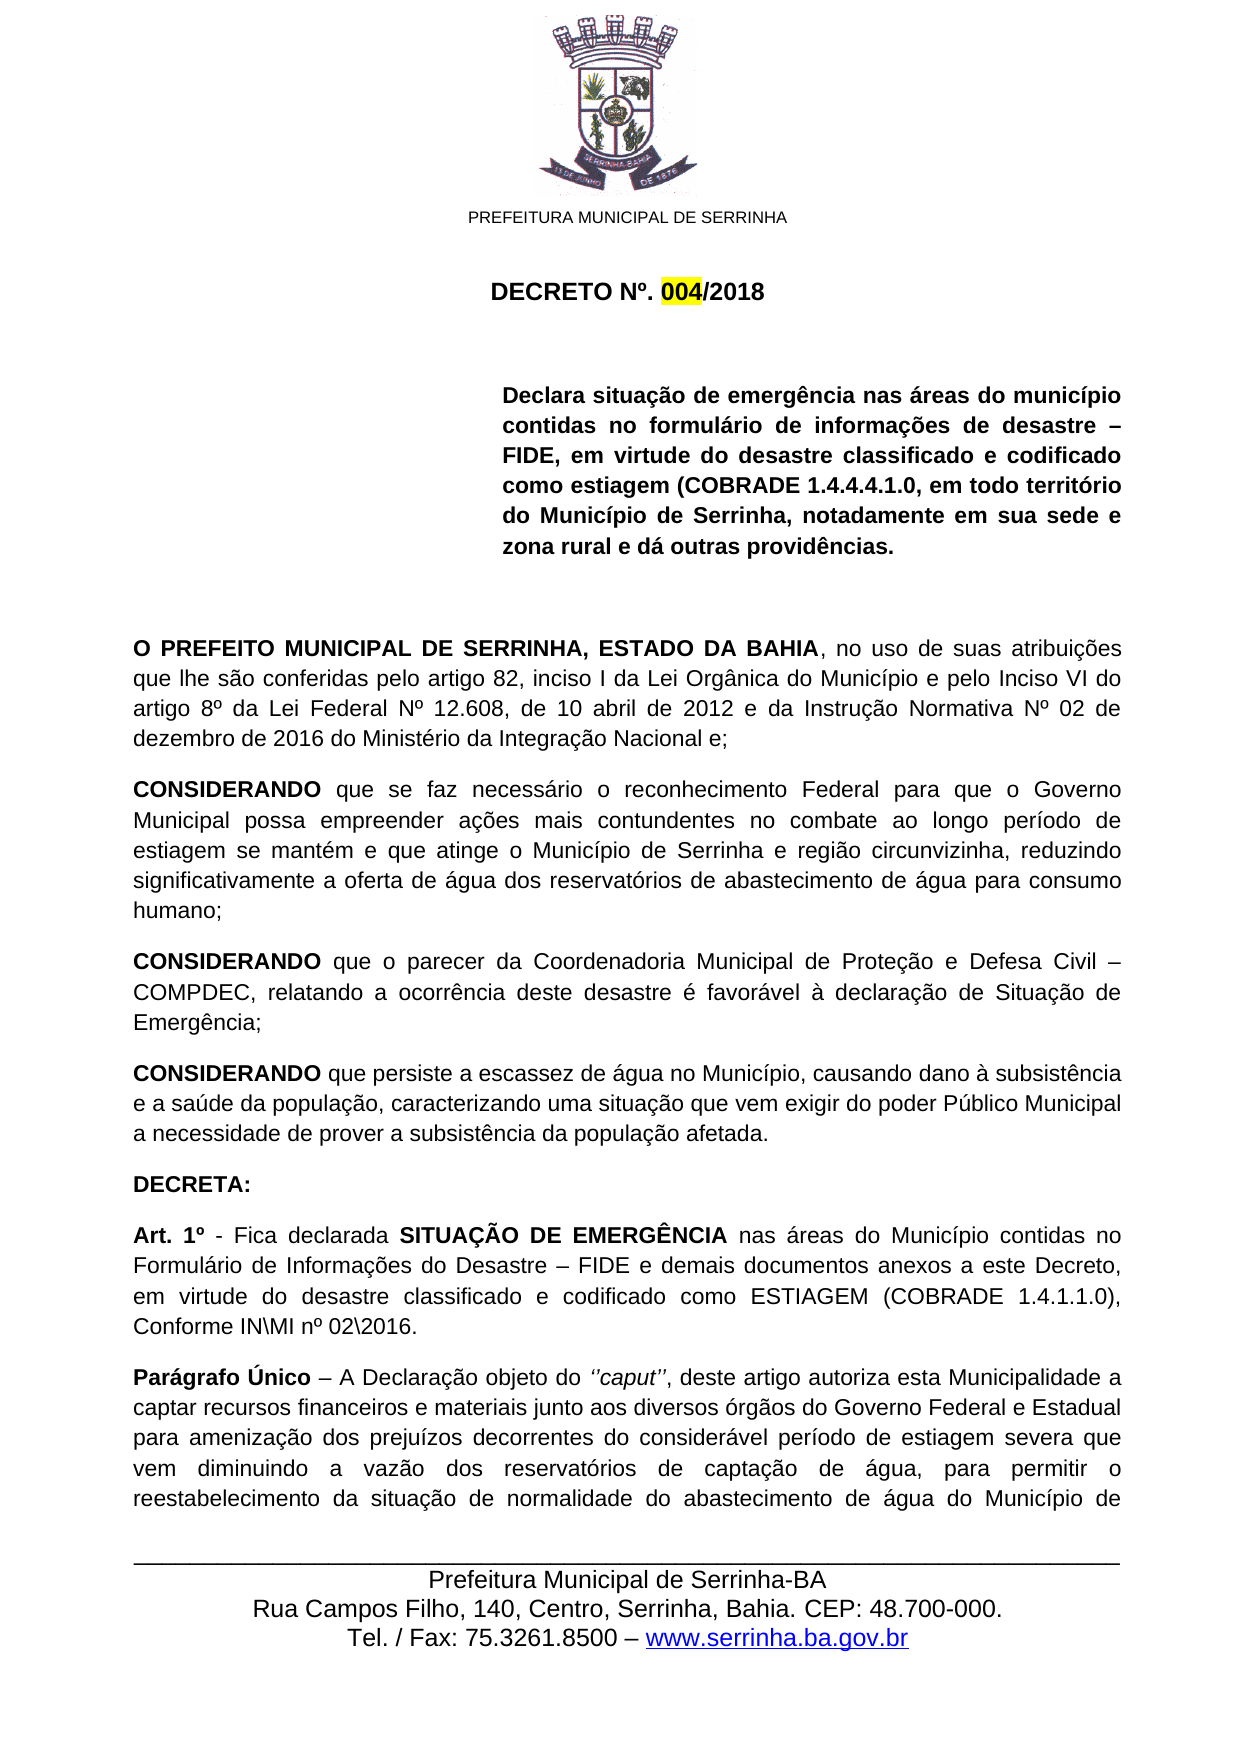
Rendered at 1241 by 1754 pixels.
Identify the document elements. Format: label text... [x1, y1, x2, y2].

text DECRETO Nº. 004/2018 [702, 277, 1122, 305]
text DECRETA: [133, 1171, 1122, 1197]
text Art. 1º - Fica declarada SITUAÇÃO DE EMERGÊNCIA nas áreas do Município contidas no Formulário de Informações do Desastre – FIDE e demais documentos anexos a este Decreto, em virtude do desastre classificado e codificado como ESTIAGEM (COBRADE 1.4.1.1.0), Conforme IN\MI nº 02\2016. [133, 1222, 1122, 1339]
text DECRETO Nº. 004/2018 [133, 277, 661, 305]
text CONSIDERANDO que se faz necessário o reconhecimento Federal para que o Governo Municipal possa empreender ações mais contundentes no combate ao longo período de estiagem se mantém e que atinge o Município de Serrinha e região circunvizinha, reduzindo significativamente a oferta de água dos reservatórios de abastecimento de água para consumo humano; [133, 776, 1122, 923]
text O PREFEITO MUNICIPAL DE SERRINHA, ESTADO DA BAHIA, no uso de suas atribuições que lhe são conferidas pelo artigo 82, inciso I da Lei Orgânica do Município e pelo Inciso VI do artigo 8º da Lei Federal Nº 12.608, de 10 abril de 2012 e da Instrução Normativa Nº 02 de dezembro de 2016 do Ministério da Integração Nacional e; [133, 635, 1122, 752]
text Declara situação de emergência nas áreas do município contidas no formulário de informações de desastre – FIDE, em virtude do desastre classificado e codificado como estiagem (COBRADE 1.4.4.4.1.0, em todo território do Município de Serrinha, notadamente em sua sede e zona rural e dá outras providências. [502, 382, 1122, 559]
picture [532, 15, 698, 196]
text CONSIDERANDO que persiste a escassez de água no Município, causando dano à subsistência e a saúde da população, caracterizando uma situação que vem exigir do poder Público Municipal a necessidade de prover a subsistência da população afetada. [133, 1060, 1122, 1146]
text CONSIDERANDO que o parecer da Coordenadoria Municipal de Proteção e Defesa Civil – COMPDEC, relatando a ocorrência deste desastre é favorável à declaração de Situação de Emergência; [133, 948, 1122, 1035]
